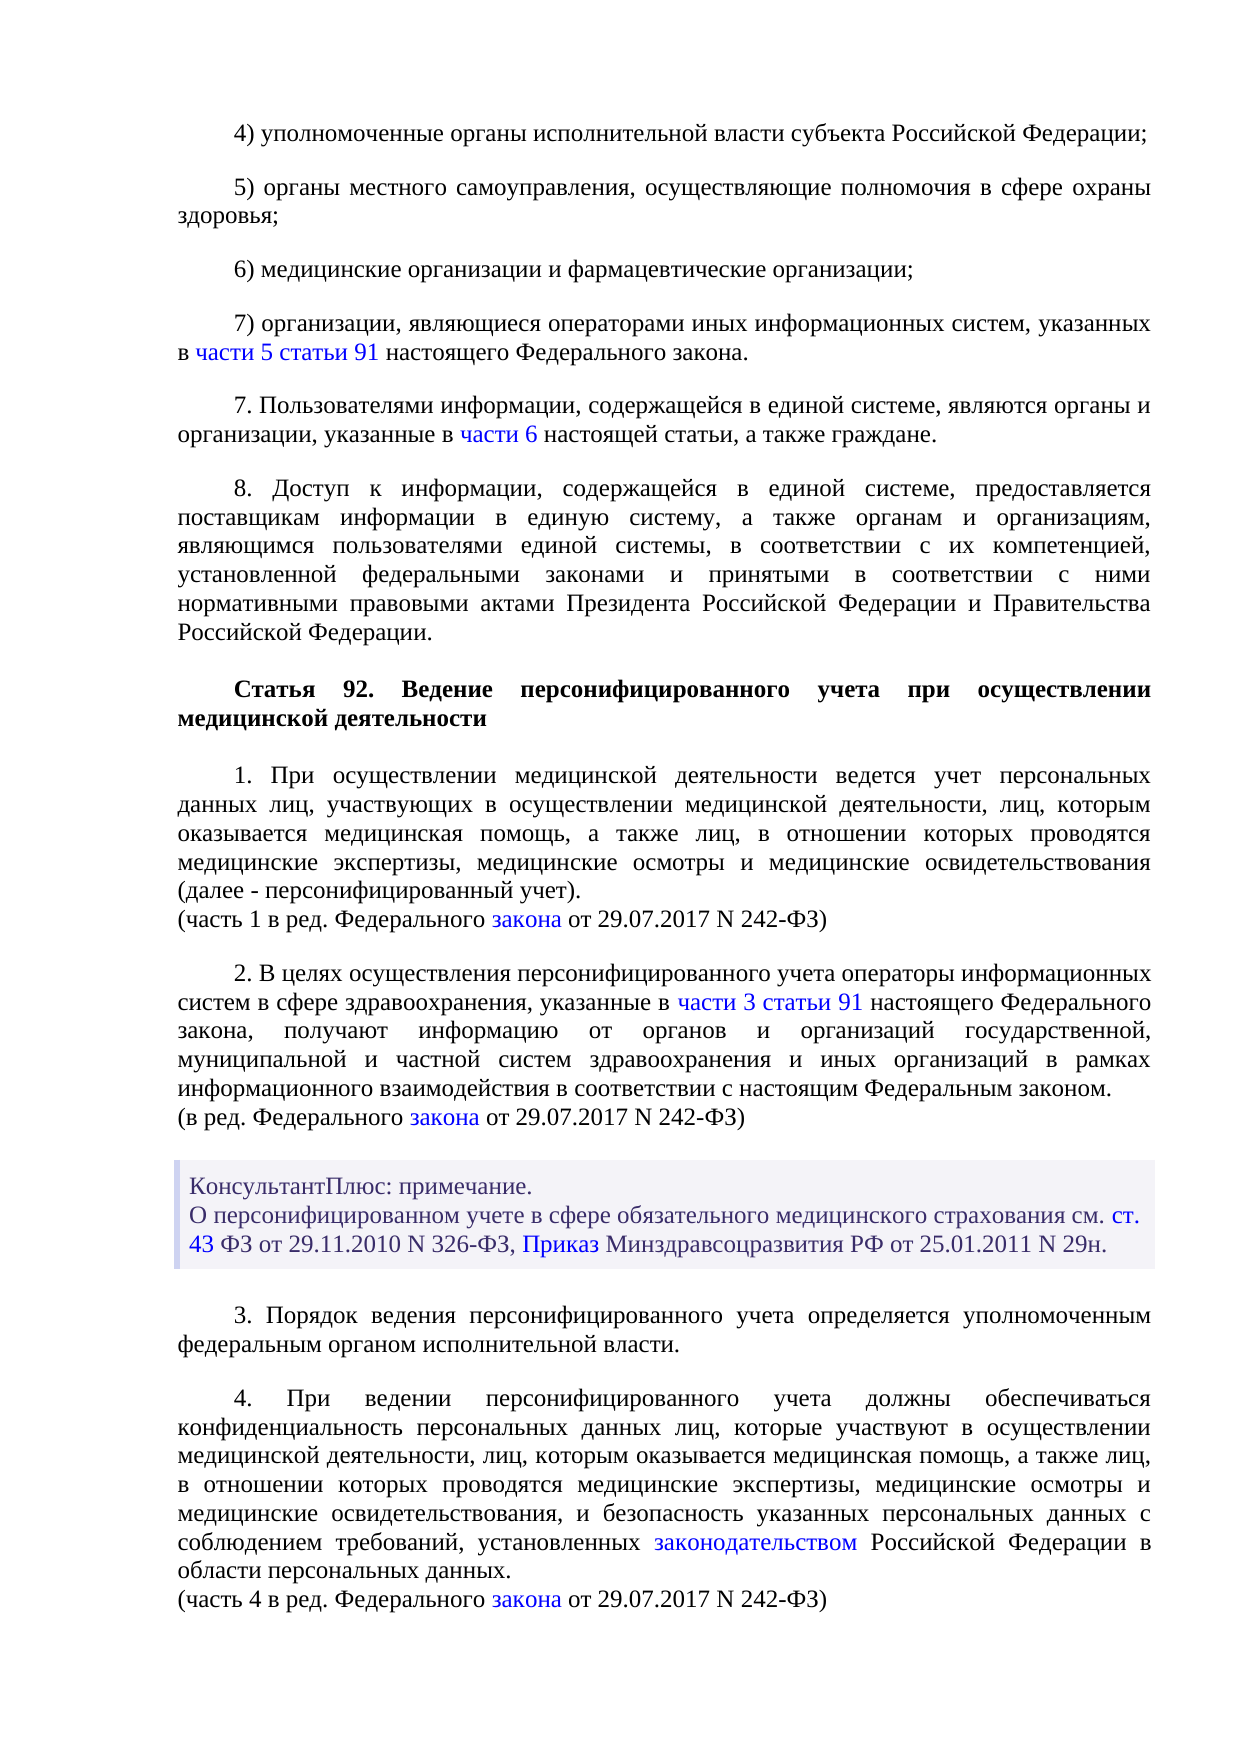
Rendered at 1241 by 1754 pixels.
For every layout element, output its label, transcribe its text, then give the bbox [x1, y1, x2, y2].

text 2. В целях осуществления персонифицированного учета операторы информационных систем в сфере здравоохранения, указанные в части 3 статьи 91 настоящего Федерального закона, получают информацию от органов и организаций государственной, муниципальной и частной систем здравоохранения и иных организаций в рамках информационного взаимодействия в соответствии с настоящим Федеральным законом. [177, 958, 1152, 1102]
text 5) органы местного самоуправления, осуществляющие полномочия в сфере охраны здоровья; [177, 172, 1152, 229]
table_header КонсультантПлюс: примечание. О персонифицированном учете в сфере обязательного медицинского страхования см. ст. 43 ФЗ от 29.11.2010 N 326-ФЗ, Приказ Минздравсоцразвития РФ от 25.01.2011 N 29н. [180, 1160, 1149, 1269]
text 7. Пользователями информации, содержащейся в единой системе, являются органы и организации, указанные в части 6 настоящей статьи, а также граждане. [177, 391, 1152, 448]
text 7) организации, являющиеся операторами иных информационных систем, указанных в части 5 статьи 91 настоящего Федерального закона. [177, 308, 1152, 366]
text 4) уполномоченные органы исполнительной власти субъекта Российской Федерации; [177, 118, 1152, 147]
text (в ред. Федерального закона от 29.07.2017 N 242-ФЗ) [177, 1102, 1152, 1131]
text 3. Порядок ведения персонифицированного учета определяется уполномоченным федеральным органом исполнительной власти. [177, 1301, 1152, 1358]
text (часть 1 в ред. Федерального закона от 29.07.2017 N 242-ФЗ) [177, 904, 1152, 933]
text 6) медицинские организации и фармацевтические организации; [177, 254, 1152, 283]
text 1. При осуществлении медицинской деятельности ведется учет персональных данных лиц, участвующих в осуществлении медицинской деятельности, лиц, которым оказывается медицинская помощь, а также лиц, в отношении которых проводятся медицинские экспертизы, медицинские осмотры и медицинские освидетельствования (далее - персонифицированный учет). [177, 761, 1152, 904]
title Статья 92. Ведение персонифицированного учета при осуществлении медицинской деятельности [177, 674, 1152, 732]
text (часть 4 в ред. Федерального закона от 29.07.2017 N 242-ФЗ) [177, 1584, 1152, 1613]
text 4. При ведении персонифицированного учета должны обеспечиваться конфиденциальность персональных данных лиц, которые участвуют в осуществлении медицинской деятельности, лиц, которым оказывается медицинская помощь, а также лиц, в отношении которых проводятся медицинские экспертизы, медицинские осмотры и медицинские освидетельствования, и безопасность указанных персональных данных с соблюдением требований, установленных законодательством Российской Федерации в области персональных данных. [177, 1383, 1152, 1584]
text 8. Доступ к информации, содержащейся в единой системе, предоставляется поставщикам информации в единую систему, а также органам и организациям, являющимся пользователями единой системы, в соответствии с их компетенцией, установленной федеральными законами и принятыми в соответствии с ними нормативными правовыми актами Президента Российской Федерации и Правительства Российской Федерации. [177, 473, 1152, 646]
